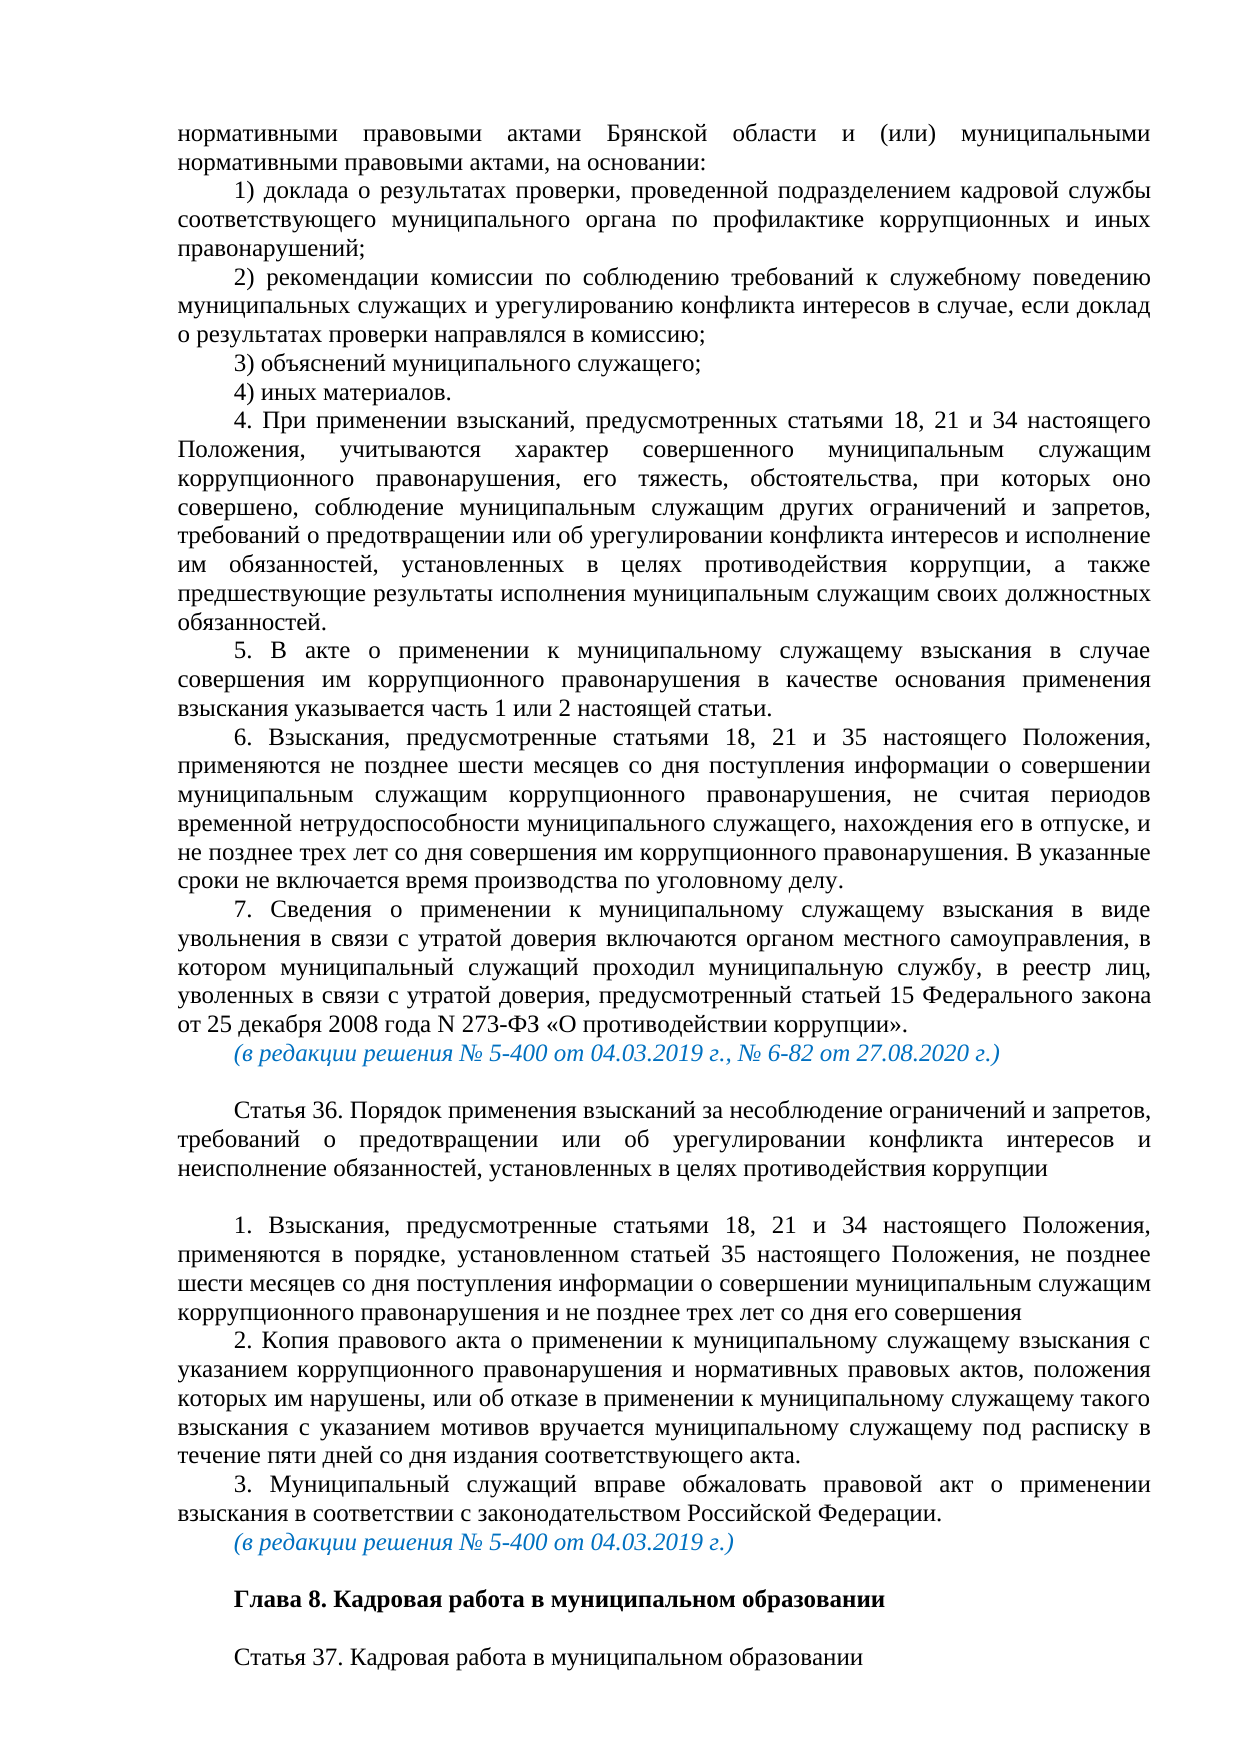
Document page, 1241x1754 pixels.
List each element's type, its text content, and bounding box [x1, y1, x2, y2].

text 1) доклада о результатах проверки, проведенной подразделением кадровой службы соответствующего муниципального органа по профилактике коррупционных и иных правонарушений; [177, 176, 1152, 262]
text 3. Муниципальный служащий вправе обжаловать правовой акт о применении взыскания в соответствии с законодательством Российской Федерации. [177, 1469, 1152, 1527]
text Статья 37. Кадровая работа в муниципальном образовании [177, 1642, 1152, 1671]
text Глава 8. Кадровая работа в муниципальном образовании [177, 1584, 1152, 1613]
text 7. Сведения о применении к муниципальному служащему взыскания в виде увольнения в связи с утратой доверия включаются органом местного самоуправления, в котором муниципальный служащий проходил муниципальную службу, в реестр лиц, уволенных в связи с утратой доверия, предусмотренный статьей 15 Федерального закона от 25 декабря 2008 года N 273-ФЗ «О противодействии коррупции». [177, 894, 1152, 1038]
text 3) объяснений муниципального служащего; [177, 348, 1152, 377]
text 2. Копия правового акта о применении к муниципальному служащему взыскания с указанием коррупционного правонарушения и нормативных правовых актов, положения которых им нарушены, или об отказе в применении к муниципальному служащему такого взыскания с указанием мотивов вручается муниципальному служащему под расписку в течение пяти дней со дня издания соответствующего акта. [177, 1326, 1152, 1469]
text (в редакции решения № 5-400 от 04.03.2019 г.) [177, 1527, 1152, 1556]
text 5. В акте о применении к муниципальному служащему взыскания в случае совершения им коррупционного правонарушения в качестве основания применения взыскания указывается часть 1 или 2 настоящей статьи. [177, 636, 1152, 722]
text 4. При применении взысканий, предусмотренных статьями 18, 21 и 34 настоящего Положения, учитываются характер совершенного муниципальным служащим коррупционного правонарушения, его тяжесть, обстоятельства, при которых оно совершено, соблюдение муниципальным служащим других ограничений и запретов, требований о предотвращении или об урегулировании конфликта интересов и исполнение им обязанностей, установленных в целях противодействия коррупции, а также предшествующие результаты исполнения муниципальным служащим своих должностных обязанностей. [177, 406, 1152, 636]
text (в редакции решения № 5-400 от 04.03.2019 г., № 6-82 от 27.08.2020 г.) [177, 1038, 1152, 1067]
text 4) иных материалов. [177, 377, 1152, 406]
text Статья 36. Порядок применения взысканий за несоблюдение ограничений и запретов, требований о предотвращении или об урегулировании конфликта интересов и неисполнение обязанностей, установленных в целях противодействия коррупции [177, 1096, 1152, 1182]
text 2) рекомендации комиссии по соблюдению требований к служебному поведению муниципальных служащих и урегулированию конфликта интересов в случае, если доклад о результатах проверки направлялся в комиссию; [177, 262, 1152, 348]
text 1. Взыскания, предусмотренные статьями 18, 21 и 34 настоящего Положения, применяются в порядке, установленном статьей 35 настоящего Положения, не позднее шести месяцев со дня поступления информации о совершении муниципальным служащим коррупционного правонарушения и не позднее трех лет со дня его совершения [177, 1211, 1152, 1326]
text 6. Взыскания, предусмотренные статьями 18, 21 и 35 настоящего Положения, применяются не позднее шести месяцев со дня поступления информации о совершении муниципальным служащим коррупционного правонарушения, не считая периодов временной нетрудоспособности муниципального служащего, нахождения его в отпуске, и не позднее трех лет со дня совершения им коррупционного правонарушения. В указанные сроки не включается время производства по уголовному делу. [177, 722, 1152, 894]
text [177, 118, 1152, 176]
